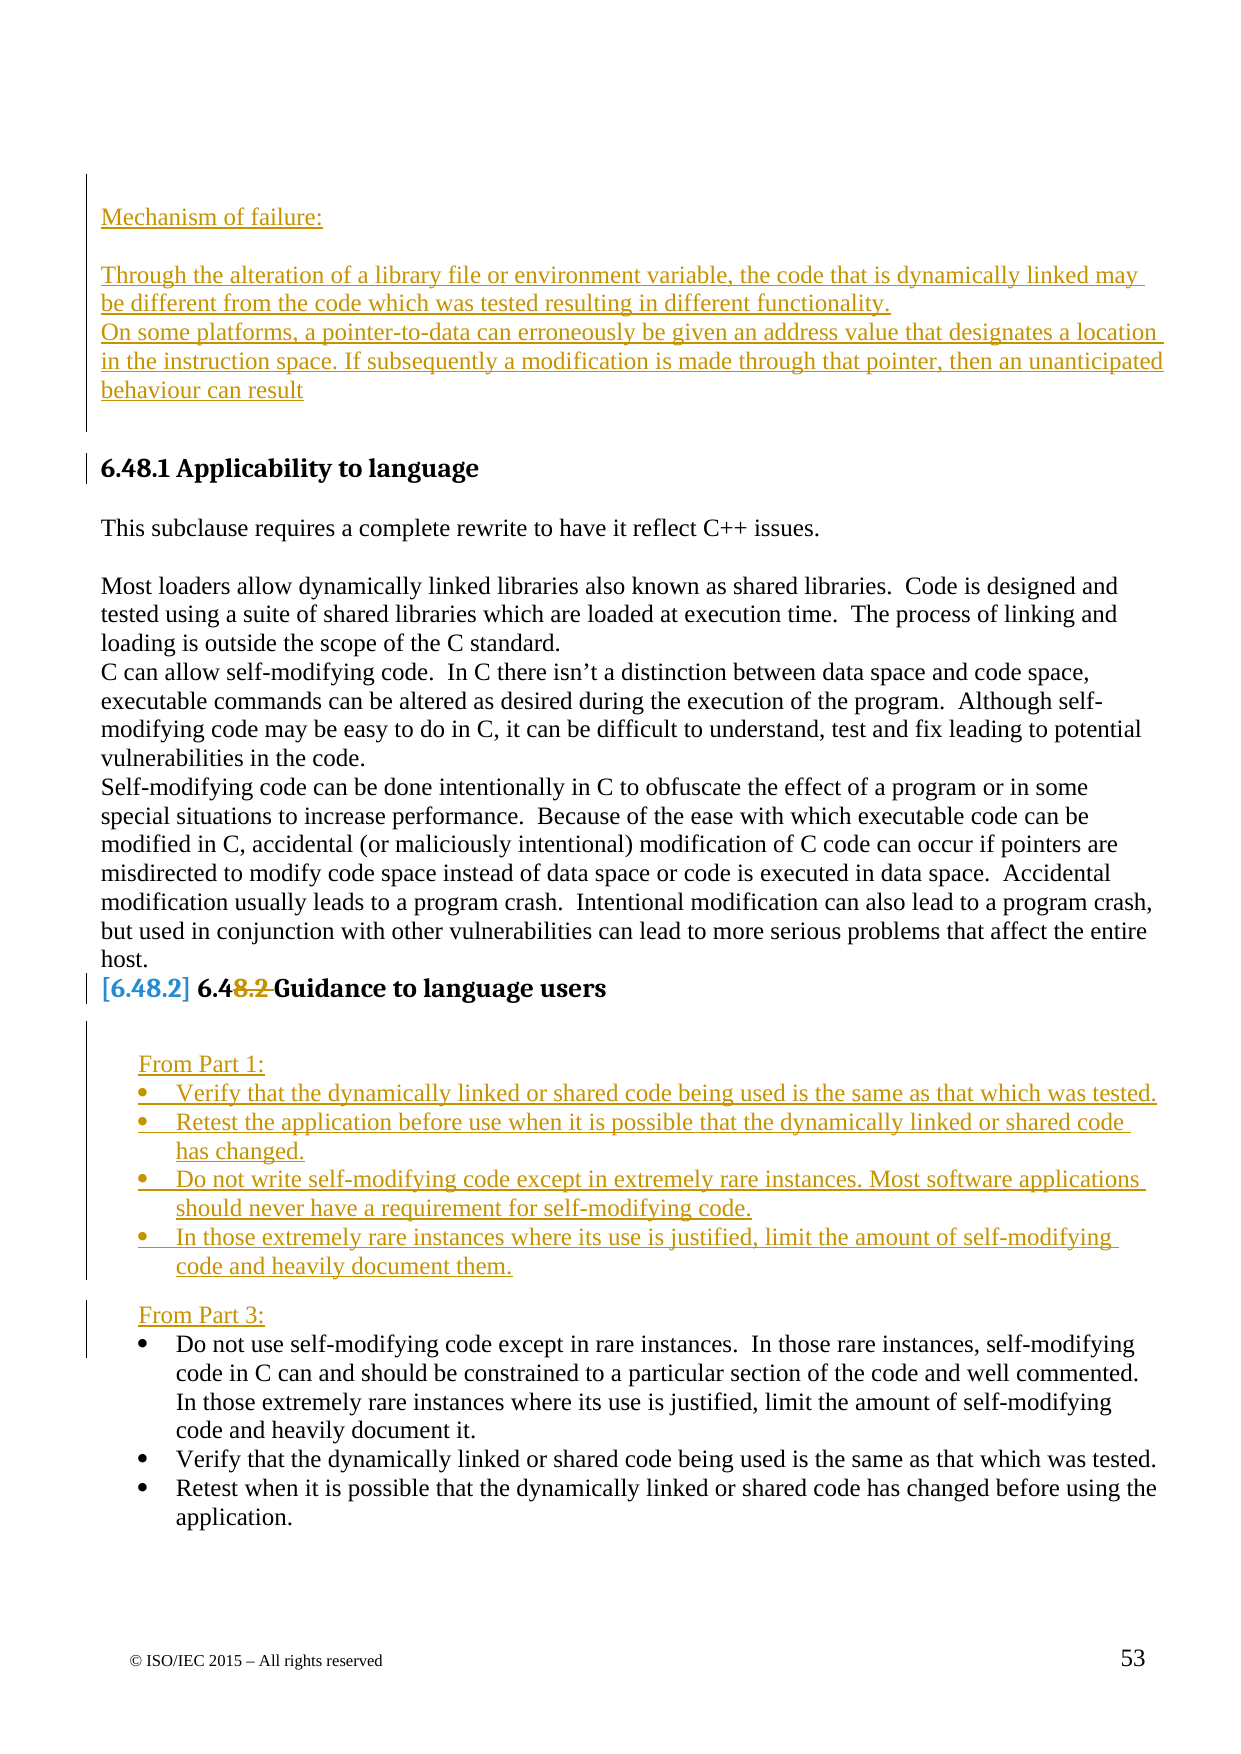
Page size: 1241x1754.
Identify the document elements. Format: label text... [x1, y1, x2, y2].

text This subclause requires a complete rewrite to have it reflect C++ issues. [101, 513, 1164, 542]
text Self-modifying code can be done intentionally in C to obfuscate the effect of a program or in some special situations to increase performance. Because of the ease with which executable code can be modified in C, accidental (or maliciously intentional) modification of C code can occur if pointers are misdirected to modify code space instead of data space or code is executed in data space. Accidental modification usually leads to a program crash. Intentional modification can also lead to a program crash, but used in conjunction with other vulnerabilities can lead to more serious problems that affect the entire host. [101, 772, 1164, 973]
text C can allow self-modifying code. In C there isn’t a distinction between data space and code space, executable commands can be altered as desired during the execution of the program. Although self-modifying code may be easy to do in C, it can be difficult to understand, test and fix leading to potential vulnerabilities in the code. [101, 657, 1164, 772]
list Verify that the dynamically linked or shared code being used is the same as that which was tested. [138, 1444, 1164, 1473]
subtitle Guidance to language users [101, 973, 1164, 1004]
subtitle 6.48.1 Applicability to language [101, 453, 1164, 484]
text Most loaders allow dynamically linked libraries also known as shared libraries. Code is designed and tested using a suite of shared libraries which are loaded at execution time. The process of linking and loading is outside the scope of the C standard. [101, 571, 1164, 657]
list Do not use self-modifying code except in rare instances. In those rare instances, self-modifying code in C can and should be constrained to a particular section of the code and well commented. In those extremely rare instances where its use is justified, limit the amount of self-modifying code and heavily document it. [138, 1329, 1164, 1444]
list Retest when it is possible that the dynamically linked or shared code has changed before using the application. [138, 1473, 1164, 1530]
